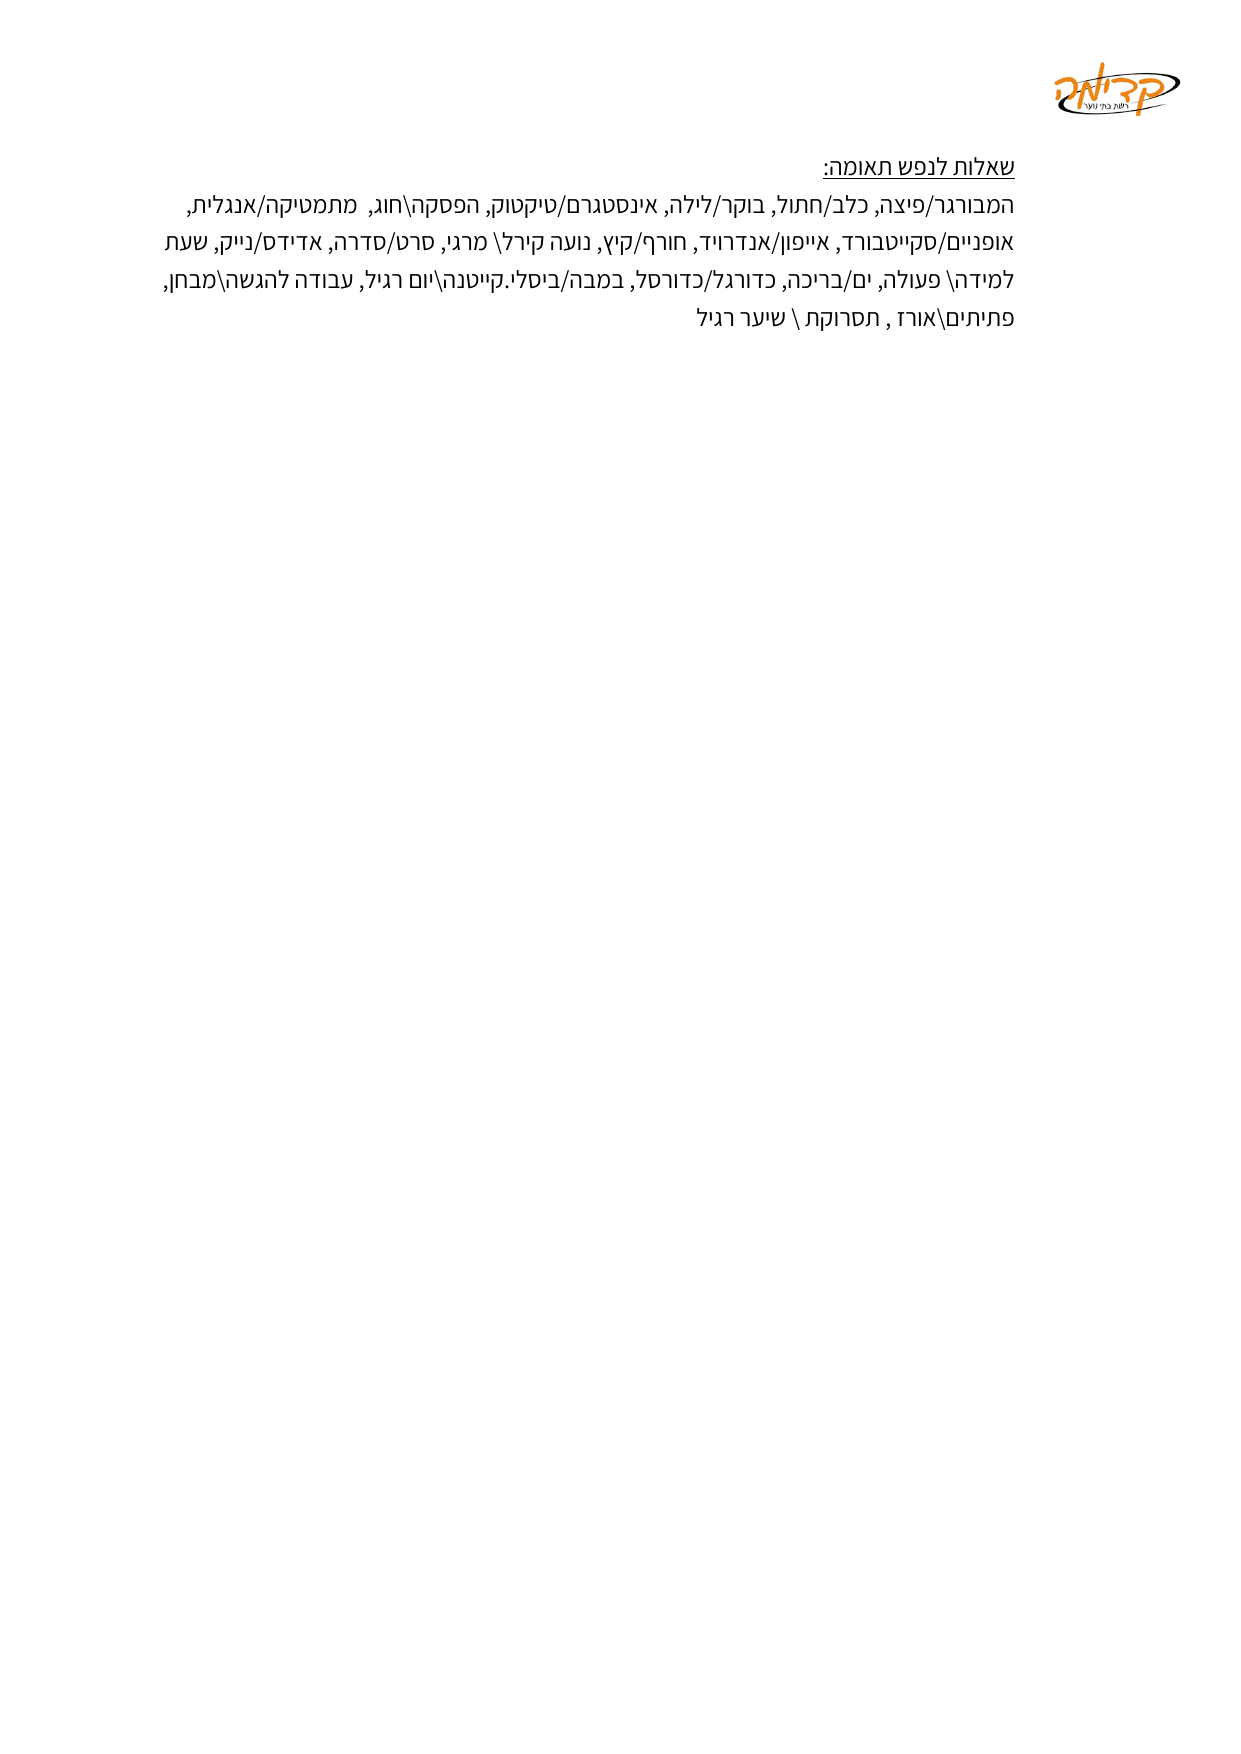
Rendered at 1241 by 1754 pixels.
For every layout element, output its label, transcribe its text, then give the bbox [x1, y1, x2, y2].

text שאלות לנפש תאומה: [150, 150, 1090, 183]
picture [1047, 56, 1184, 116]
text המבורגר/פיצה, כלב/חתול, בוקר/לילה, אינסטגרם/טיקטוק, הפסקה\חוג, מתמטיקה/אנגלית, אופניים/סקייטבורד, אייפון/אנדרויד, חורף/קיץ, נועה קירל\ מרגי, סרט/סדרה, אדידס/נייק, שעת למידה\ פעולה, ים/בריכה, כדורגל/כדורסל, במבה/ביסלי.קייטנה\יום רגיל, עבודה להגשה\מבחן, פתיתים\אורז , תסרוקת \ שיער רגיל [150, 188, 1015, 333]
